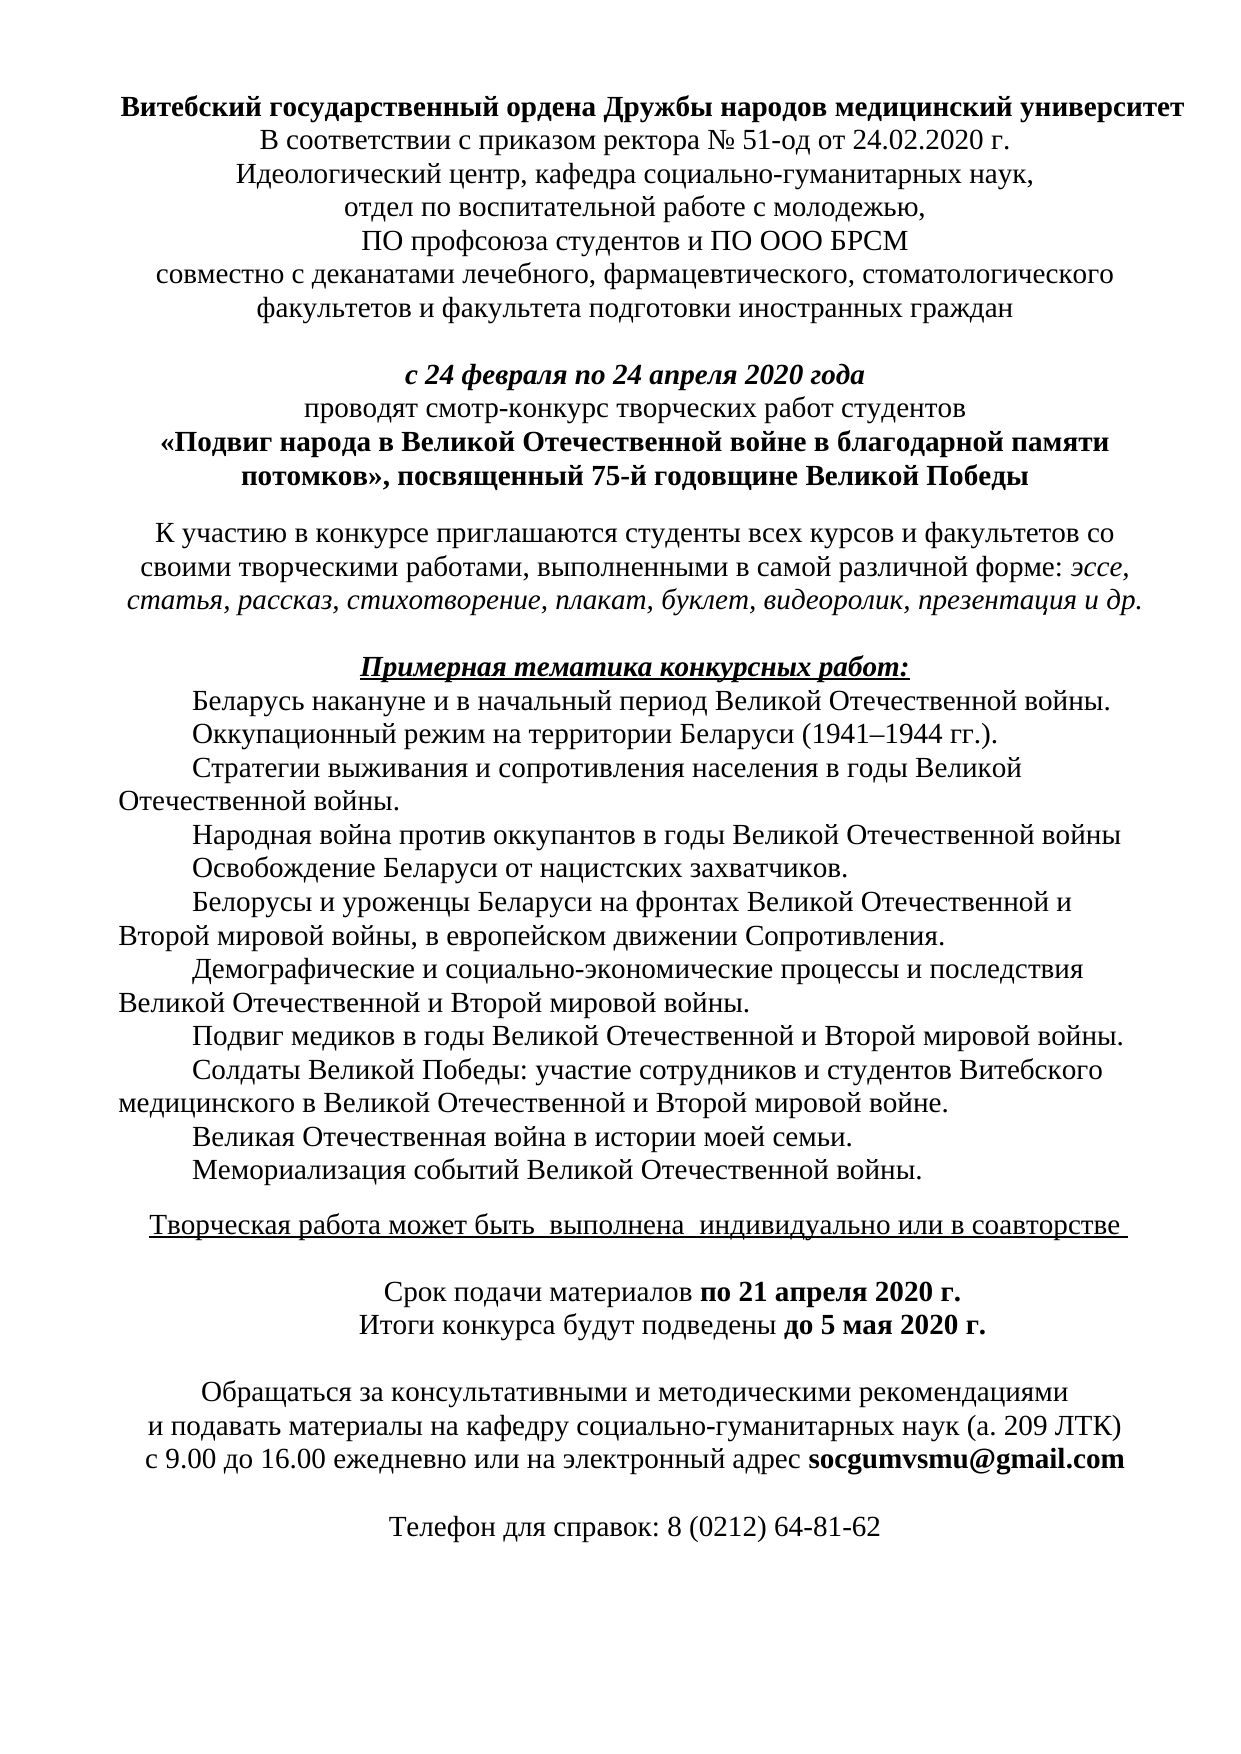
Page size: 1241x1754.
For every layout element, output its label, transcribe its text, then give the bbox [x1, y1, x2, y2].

list Демографические и социально-экономические процессы и последствия Великой Отечественной и Второй мировой войны. [118, 951, 1152, 1018]
list Срок подачи материалов по 21 апреля 2020 г. [193, 1274, 1152, 1307]
list Обращаться за консультативными и методическими рекомендациями [118, 1374, 1152, 1408]
list Великая Отечественная война в истории моей семьи. [118, 1119, 1152, 1152]
list Беларусь накануне и в начальный период Великой Отечественной войны. [118, 683, 1152, 716]
list Солдаты Великой Победы: участие сотрудников и студентов Витебского медицинского в Великой Отечественной и Второй мировой войне. [118, 1052, 1152, 1119]
list Итоги конкурса будут подведены до 5 мая 2020 г. [193, 1307, 1152, 1341]
list Мемориализация событий Великой Отечественной войны. [118, 1152, 1152, 1186]
list Оккупационный режим на территории Беларуси (1941–1944 гг.). [118, 716, 1152, 750]
text Витебский государственный ордена Дружбы народов медицинский университет [118, 89, 1187, 122]
list с 9.00 до 16.00 ежедневно или на электронный адрес socgumvsmu@gmail.com [118, 1442, 1152, 1475]
text Примерная тематика конкурсных работ: [118, 649, 1152, 683]
text с 24 февраля по 24 апреля 2020 года [118, 357, 1152, 391]
text отдел по воспитательной работе с молодежью, [118, 189, 1152, 223]
list Подвиг медиков в годы Великой Отечественной и Второй мировой войны. [118, 1018, 1152, 1052]
text совместно с деканатами лечебного, фармацевтического, стоматологического факультетов и факультета подготовки иностранных граждан [118, 256, 1152, 323]
text Идеологический центр, кафедра социально-гуманитарных наук, [118, 156, 1152, 189]
list Стратегии выживания и сопротивления населения в годы Великой Отечественной войны. [118, 750, 1152, 817]
list Народная война против оккупантов в годы Великой Отечественной войны [118, 817, 1152, 851]
text ПО профсоюза студентов и ПО ООО БРСМ [118, 223, 1152, 256]
list Телефон для справок: 8 (0212) 64-81-62 [118, 1509, 1152, 1542]
text К участию в конкурсе приглашаются студенты всех курсов и факультетов со своими творческими работами, выполненными в самой различной форме: эссе, статья, рассказ, стихотворение, плакат, буклет, видеоролик, презентация и др. [118, 515, 1152, 616]
text В соответствии с приказом ректора № 51-од от 24.02.2020 г. [118, 122, 1152, 156]
list Творческая работа может быть выполнена индивидуально или в соавторстве [118, 1207, 1152, 1240]
text проводят смотр-конкурс творческих работ студентов [118, 391, 1152, 424]
list Освобождение Беларуси от нацистских захватчиков. [118, 851, 1152, 884]
list и подавать материалы на кафедру социально-гуманитарных наук (а. 209 ЛТК) [118, 1408, 1152, 1442]
list Белорусы и уроженцы Беларуси на фронтах Великой Отечественной и Второй мировой войны, в европейском движении Сопротивления. [118, 884, 1152, 951]
text «Подвиг народа в Великой Отечественной войне в благодарной памяти потомков», посвященный 75-й годовщине Великой Победы [118, 424, 1152, 491]
